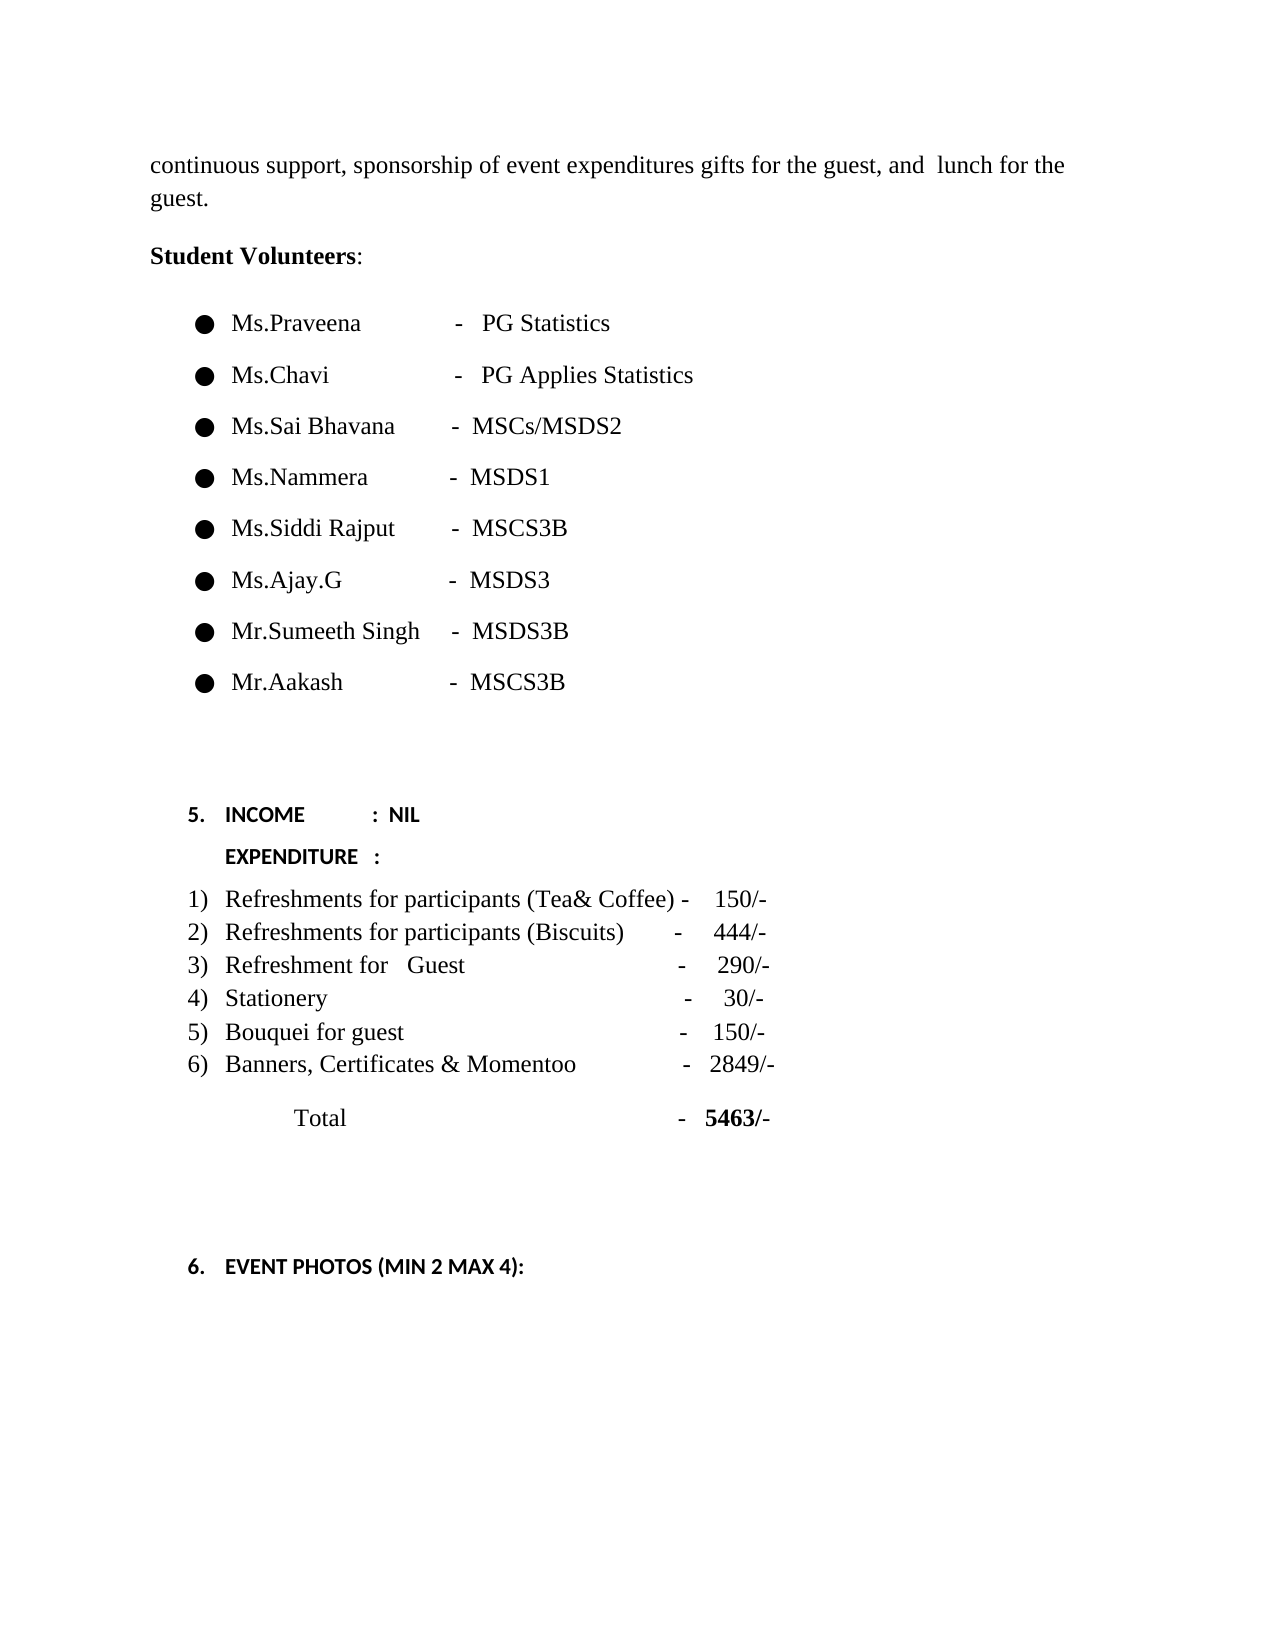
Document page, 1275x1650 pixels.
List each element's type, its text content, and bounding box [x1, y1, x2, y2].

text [150, 150, 1125, 212]
list Mr.Aakash - MSCS3B [194, 653, 1125, 705]
list Ms.Siddi Rajput - MSCS3B [194, 500, 1125, 551]
list Refreshments for participants (Biscuits) - 444/- [187, 917, 1125, 946]
list Ms.Ajay.G - MSDS3 [194, 551, 1125, 602]
list Bouquei for guest - 150/- [187, 1017, 1125, 1045]
list Ms.Praveena - PG Statistics [194, 295, 1125, 346]
text EXPENDITURE : [225, 842, 1125, 871]
list Ms.Chavi - PG Applies Statistics [194, 346, 1125, 397]
text Student Volunteers: [150, 241, 1125, 270]
list Banners, Certificates & Momentoo - 2849/- [187, 1049, 1125, 1078]
list Refreshment for Guest - 290/- [187, 951, 1125, 979]
list Ms.Sai Bhavana - MSCs/MSDS2 [194, 397, 1125, 448]
list Stationery - 30/- [187, 983, 1125, 1012]
list Ms.Nammera - MSDS1 [194, 448, 1125, 500]
list Mr.Sumeeth Singh - MSDS3B [194, 602, 1125, 653]
list Refreshments for participants (Tea& Coffee) - 150/- [187, 884, 1125, 913]
list EVENT PHOTOS (MIN 2 MAX 4): [187, 1252, 1125, 1280]
text Total - 5463/- [150, 1103, 1125, 1132]
list INCOME : NIL [187, 801, 1125, 828]
